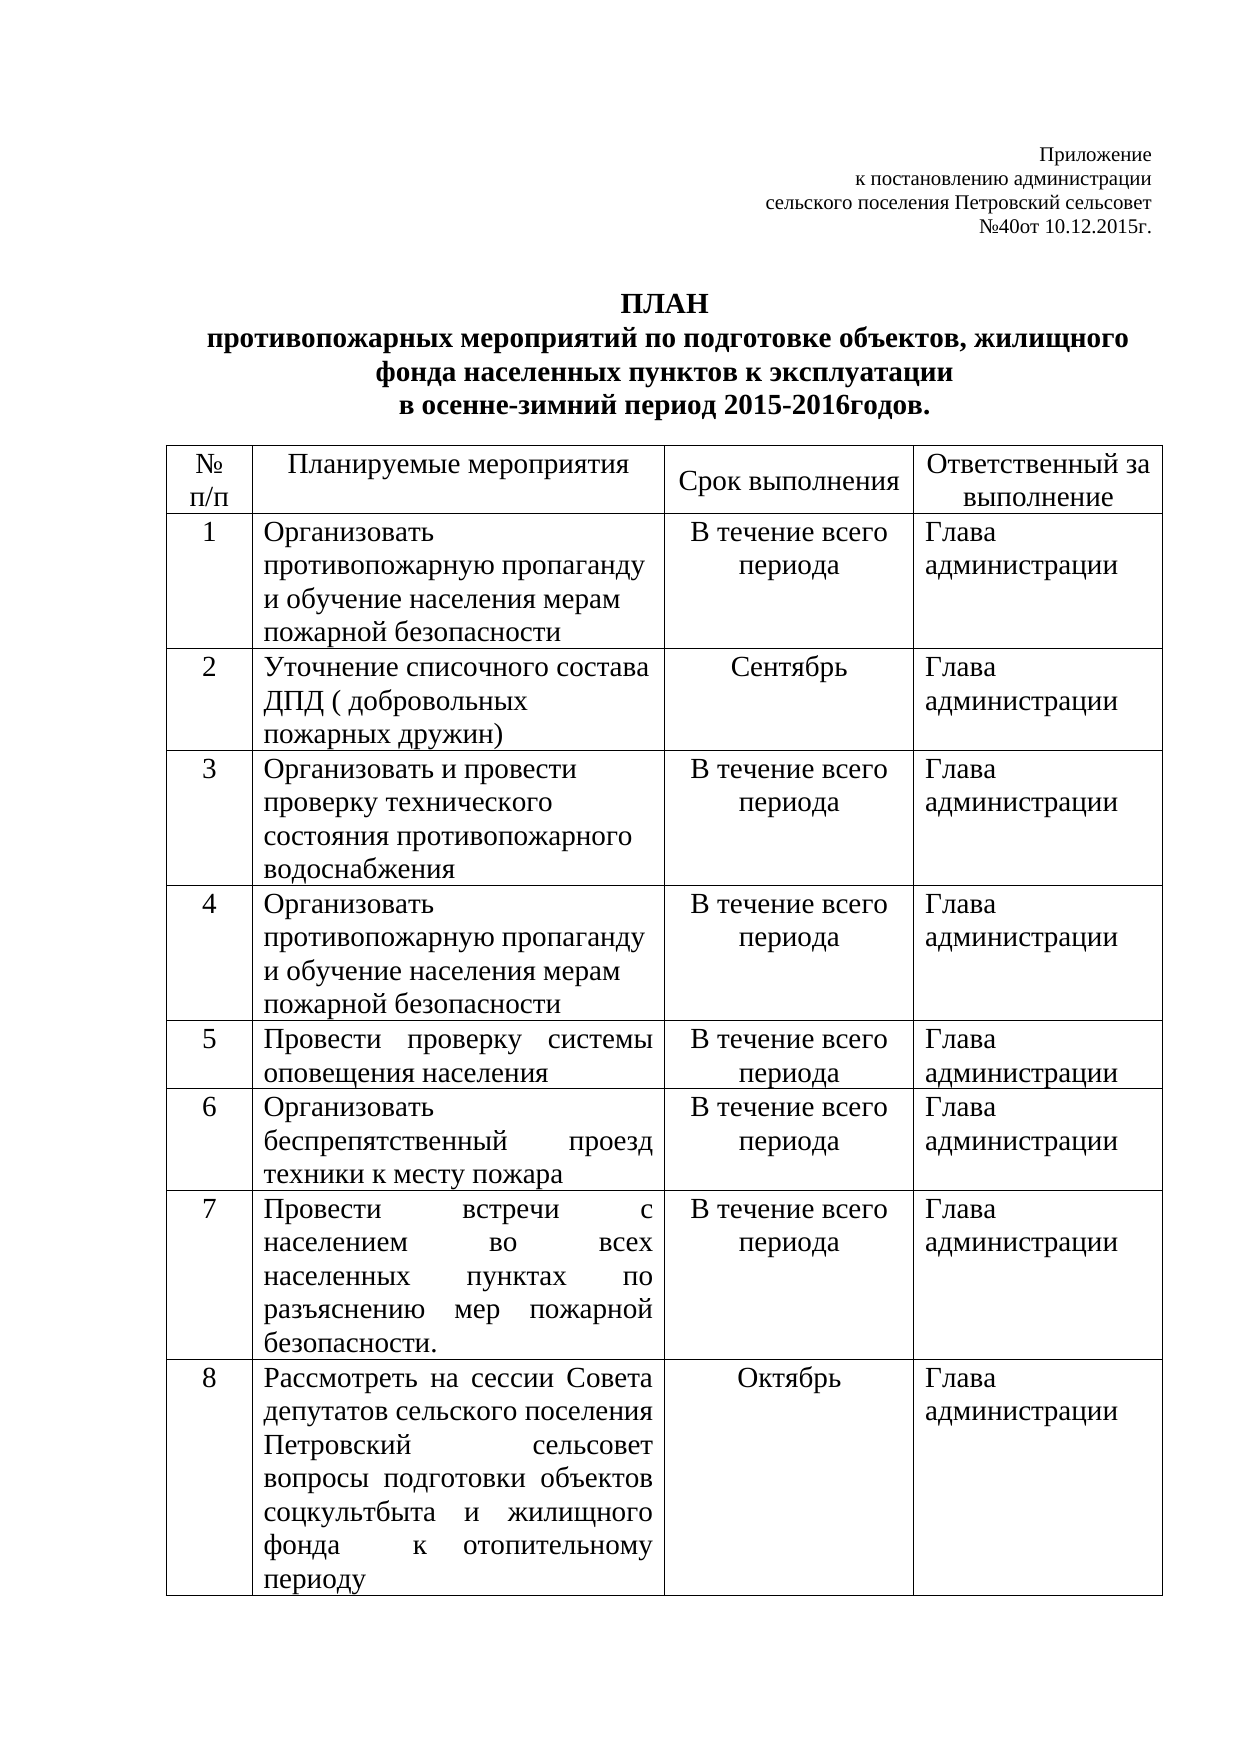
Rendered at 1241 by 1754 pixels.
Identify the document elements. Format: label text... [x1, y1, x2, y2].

table_cell Организовать и провести проверку технического состояния противопожарного водоснабжения [253, 751, 664, 885]
table_cell 4 [167, 886, 252, 1020]
table_header Срок выполнения [665, 446, 913, 513]
text Приложение к постановлению администрации [177, 142, 1152, 190]
table_cell Глава администрации [914, 649, 1162, 750]
table_cell Октябрь [665, 1360, 913, 1594]
text сельского поселения Петровский сельсовет [177, 190, 1152, 214]
text №40от 10.12.2015г. [177, 214, 1152, 238]
table_cell Организовать беспрепятственный проезд техники к месту пожара [253, 1089, 664, 1190]
table_cell В течение всего периода [665, 751, 913, 885]
table_cell Глава администрации [914, 1360, 1162, 1594]
title противопожарных мероприятий по подготовке объектов, жилищного фонда населенных пунктов к эксплуатации [177, 320, 1152, 387]
table_cell Уточнение списочного состава ДПД ( добровольных пожарных дружин) [253, 649, 664, 750]
table_cell 1 [167, 514, 252, 648]
table_header Планируемые мероприятия [253, 446, 664, 513]
title ПЛАН [177, 287, 1152, 320]
table_cell Глава администрации [914, 514, 1162, 648]
table_cell Провести проверку системы оповещения населения [253, 1021, 664, 1088]
table_cell Глава администрации [914, 1021, 1162, 1088]
table_cell Сентябрь [665, 649, 913, 750]
table_cell 3 [167, 751, 252, 885]
table_cell Рассмотреть на сессии Совета депутатов сельского поселения Петровский сельсовет вопросы подготовки объектов соцкультбыта и жилищного фонда к отопительному периоду [253, 1360, 664, 1594]
table_cell В течение всего периода [665, 1191, 913, 1359]
table_cell Глава администрации [914, 751, 1162, 885]
table_cell Глава администрации [914, 1089, 1162, 1190]
table_cell В течение всего периода [665, 886, 913, 1020]
table_cell 2 [167, 649, 252, 750]
table_cell Глава администрации [914, 1191, 1162, 1359]
table_header Ответственный за выполнение [914, 446, 1162, 513]
table_cell 7 [167, 1191, 252, 1359]
table_cell Организовать противопожарную пропаганду и обучение населения мерам пожарной безопасности [253, 514, 664, 648]
table_cell Провести встречи с населением во всех населенных пунктах по разъяснению мер пожарной безопасности. [253, 1191, 664, 1359]
table_cell 5 [167, 1021, 252, 1088]
title в осенне-зимний период 2015-2016годов. [177, 387, 1152, 421]
table_cell Глава администрации [914, 886, 1162, 1020]
table_cell 8 [167, 1360, 252, 1594]
table_cell В течение всего периода [665, 514, 913, 648]
table_cell В течение всего периода [665, 1021, 913, 1088]
table_cell 6 [167, 1089, 252, 1190]
table_cell Организовать противопожарную пропаганду и обучение населения мерам пожарной безопасности [253, 886, 664, 1020]
table_header № п/п [167, 446, 252, 513]
table_cell В течение всего периода [665, 1089, 913, 1190]
